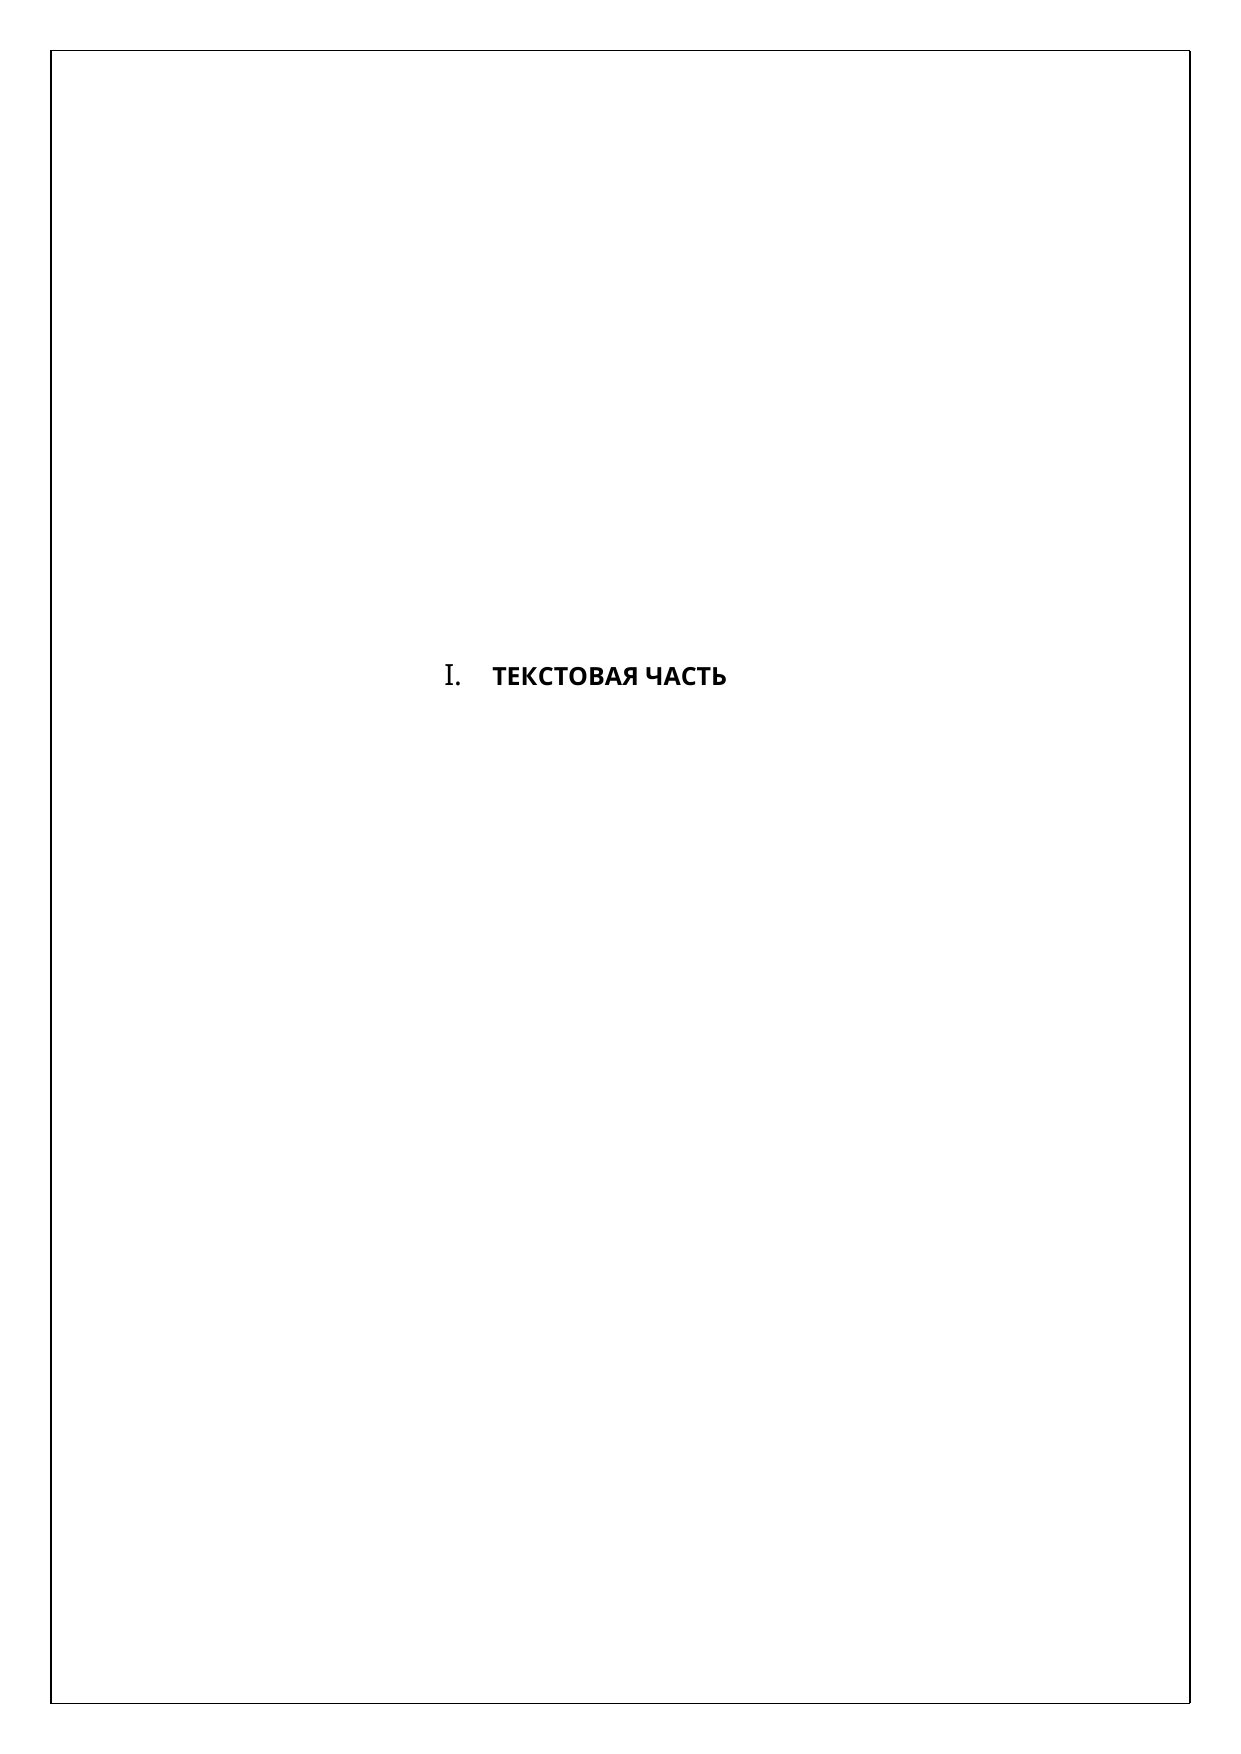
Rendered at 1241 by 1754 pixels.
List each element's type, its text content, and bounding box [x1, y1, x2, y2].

text I. ТЕКСТОВАЯ ЧАСТЬ [444, 655, 1154, 694]
